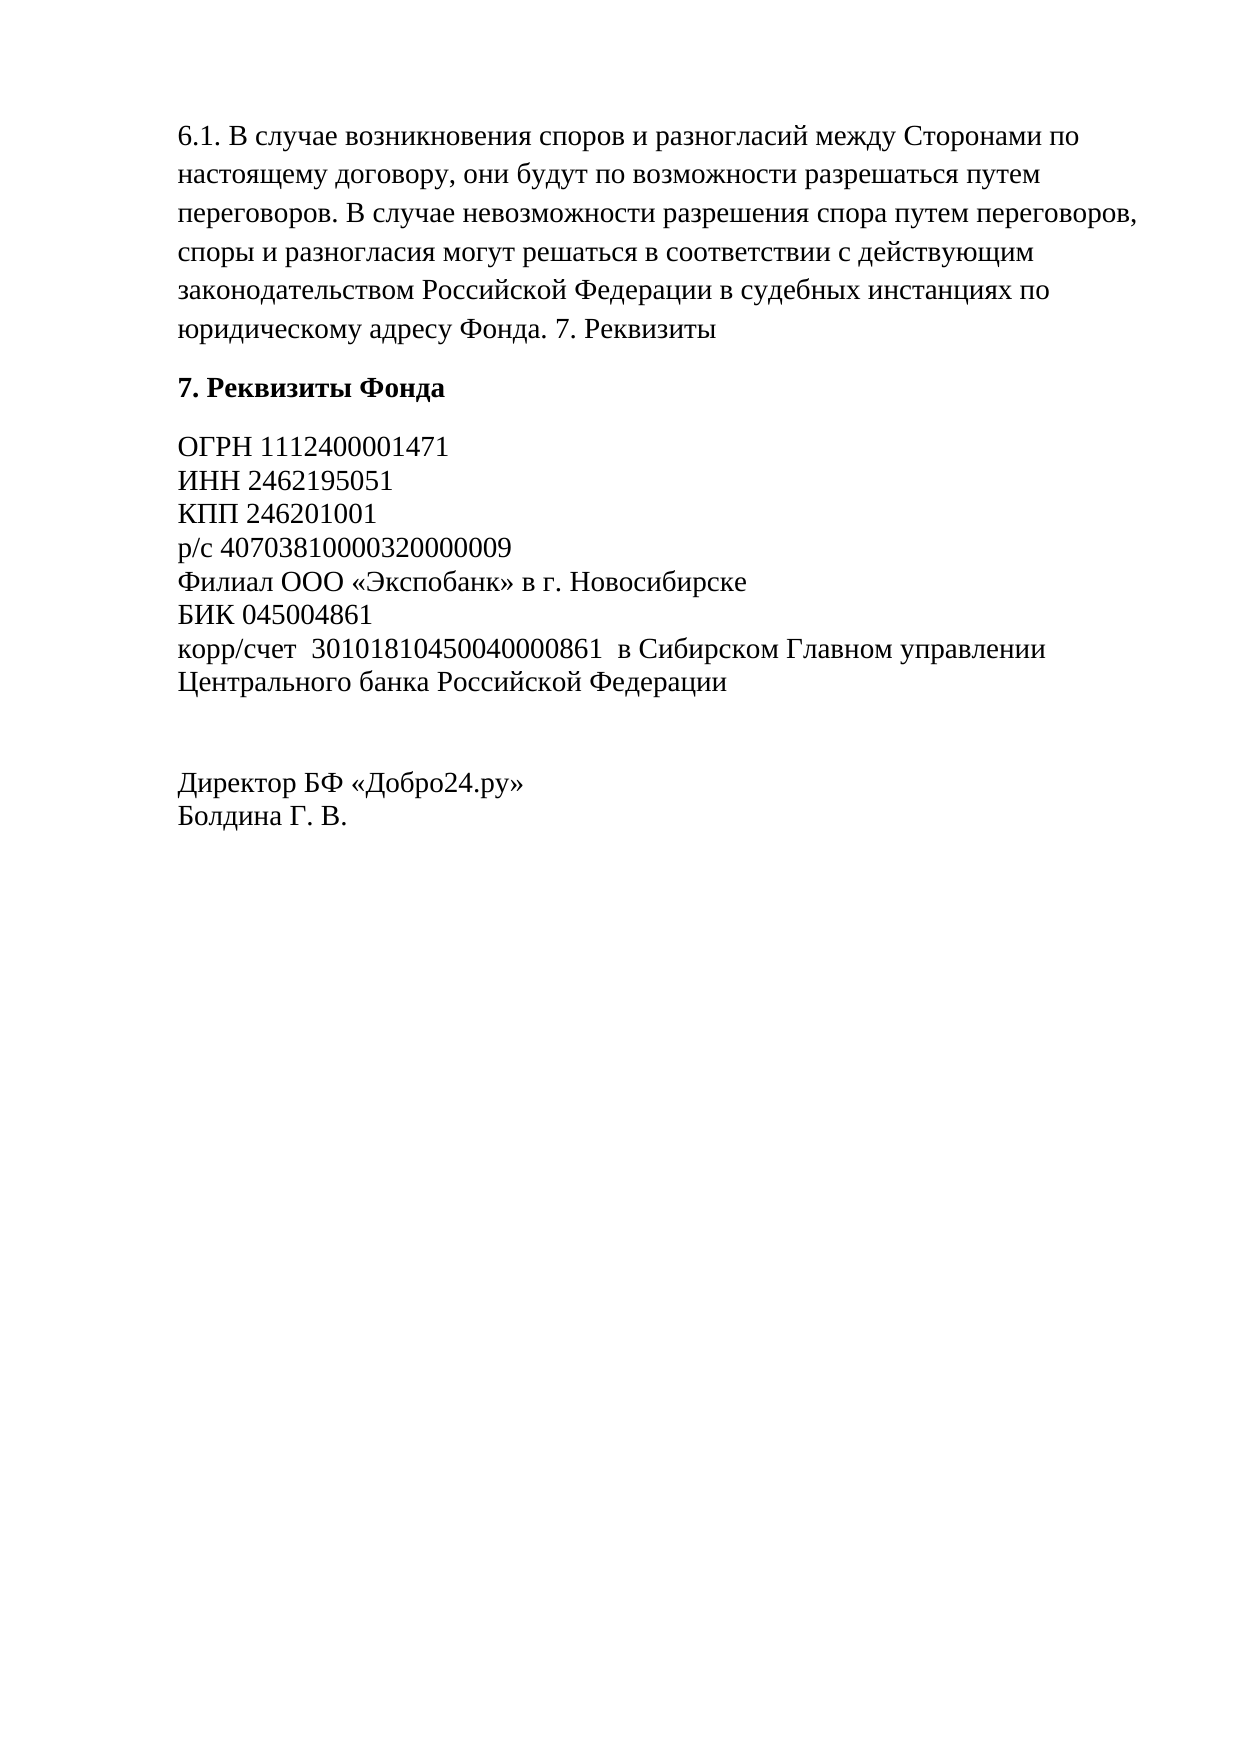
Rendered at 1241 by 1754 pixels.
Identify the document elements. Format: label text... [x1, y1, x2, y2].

text 6.1. В случае возникновения споров и разногласий между Сторонами по настоящему договору, они будут по возможности разрешаться путем переговоров. В случае невозможности разрешения спора путем переговоров, споры и разногласия могут решаться в соответствии с действующим законодательством Российской Федерации в судебных инстанциях по юридическому адресу Фонда. 7. Реквизиты [177, 118, 1152, 344]
text ИНН 2462195051 [177, 463, 1152, 497]
text КПП 246201001 [177, 497, 1152, 530]
text Директор БФ «Добро24.ру» [177, 765, 1152, 798]
text р/с 40703810000320000009 [177, 530, 1152, 564]
text 7. Реквизиты Фонда [177, 370, 1152, 404]
text Филиал ООО «Экспобанк» в г. Новосибирске [177, 564, 1152, 597]
text корр/счет 30101810450040000861 в Сибирском Главном управлении Центрального банка Российской Федерации [177, 631, 1152, 698]
text БИК 045004861 [177, 597, 1152, 631]
text Болдина Г. В. [177, 798, 1152, 832]
text ОГРН 1112400001471 [177, 429, 1152, 463]
